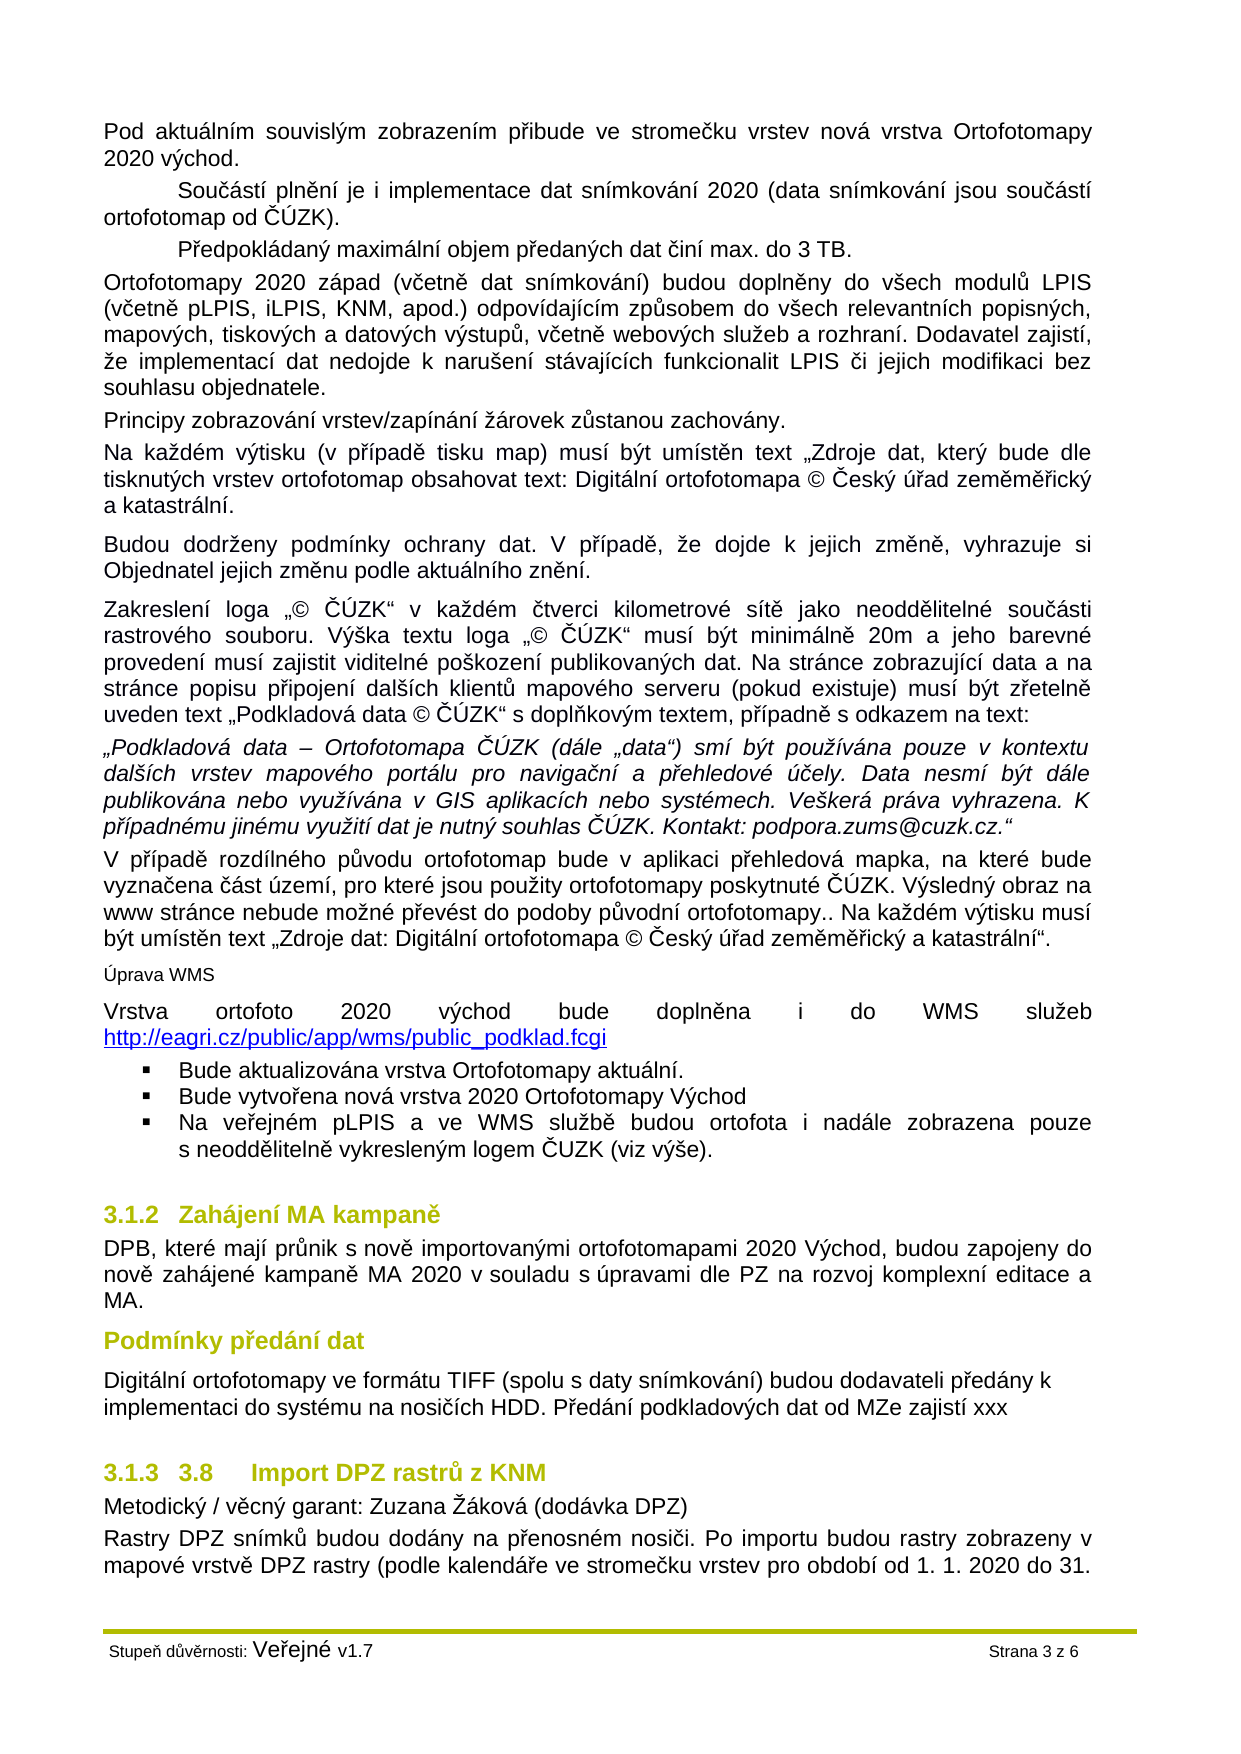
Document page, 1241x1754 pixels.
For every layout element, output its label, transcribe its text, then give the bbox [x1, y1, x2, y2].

text Předpokládaný maximální objem předaných dat činí max. do 3 TB. [103, 236, 1092, 262]
list Bude vytvořena nová vrstva 2020 Ortofotomapy Východ [141, 1083, 1092, 1109]
text DPB, které mají průnik s nově importovanými ortofotomapami 2020 Východ, budou zapojeny do nově zahájené kampaně MA 2020 v souladu s úpravami dle PZ na rozvoj komplexní editace a MA. [103, 1234, 1092, 1314]
list Na veřejném pLPIS a ve WMS službě budou ortofota i nadále zobrazena pouze s neoddělitelně vykresleným logem ČUZK (viz výše). [141, 1109, 1092, 1162]
list Bude aktualizována vrstva Ortofotomapy aktuální. [141, 1057, 1092, 1083]
text Na každém výtisku (v případě tisku map) musí být umístěn text „Zdroje dat, který bude dle tisknutých vrstev ortofotomap obsahovat text: Digitální ortofotomapa © Český úřad zeměměřický a katastrální. [103, 439, 1092, 518]
text Digitální ortofotomapy ve formátu TIFF (spolu s daty snímkování) budou dodavateli předány k implementaci do systému na nosičích HDD. Předání podkladových dat od MZe zajistí xxx [103, 1367, 1092, 1420]
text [103, 1525, 1092, 1578]
text Principy zobrazování vrstev/zapínání žárovek zůstanou zachovány. [103, 407, 1092, 433]
subtitle Úprava WMS [103, 964, 1092, 985]
text V případě rozdílného původu ortofotomap bude v aplikaci přehledová mapka, na které bude vyznačena část území, pro které jsou použity ortofotomapy poskytnuté ČÚZK. Výsledný obraz na www stránce nebude možné převést do podoby původní ortofotomapy.. Na každém výtisku musí být umístěn text „Zdroje dat: Digitální ortofotomapa © Český úřad zeměměřický a katastrální“. [103, 846, 1092, 951]
subtitle Zakreslení loga „© ČÚZK“ v každém čtverci kilometrové sítě jako neoddělitelné součásti rastrového souboru. Výška textu loga „© ČÚZK“ musí být minimálně 20m a jeho barevné provedení musí zajistit viditelné poškození publikovaných dat. Na stránce zobrazující data a na stránce popisu připojení dalších klientů mapového serveru (pokud existuje) musí být zřetelně uveden text „Podkladová data © ČÚZK“ s doplňkovým textem, případně s odkazem na text: [103, 596, 1092, 728]
text Metodický / věcný garant: Zuzana Žáková (dodávka DPZ) [103, 1493, 1092, 1519]
text Vrstva ortofoto 2020 východ bude doplněna i do WMS služeb http://eagri.cz/public/app/wms/public_podklad.fcgi [103, 998, 1092, 1050]
text Ortofotomapy 2020 západ (včetně dat snímkování) budou doplněny do všech modulů LPIS (včetně pLPIS, iLPIS, KNM, apod.) odpovídajícím způsobem do všech relevantních popisných, mapových, tiskových a datových výstupů, včetně webových služeb a rozhraní. Dodavatel zajistí, že implementací dat nedojde k narušení stávajících funkcionalit LPIS či jejich modifikaci bez souhlasu objednatele. [103, 269, 1092, 400]
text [103, 118, 1092, 171]
subtitle 3.8 Import DPZ rastrů z KNM [103, 1458, 1092, 1486]
text „Podkladová data – Ortofotomapa ČÚZK (dále „data“) smí být používána pouze v kontextu dalších vrstev mapového portálu pro navigační a přehledové účely. Data nesmí být dále publikována nebo využívána v GIS aplikacích nebo systémech. Veškerá práva vyhrazena. K případnému jinému využití dat je nutný souhlas ČÚZK. Kontakt: podpora.zums@cuzk.cz.“ [103, 734, 1092, 839]
subtitle Zahájení MA kampaně [103, 1199, 1092, 1228]
subtitle Budou dodrženy podmínky ochrany dat. V případě, že dojde k jejich změně, vyhrazuje si Objednatel jejich změnu podle aktuálního znění. [103, 531, 1092, 583]
text Součástí plnění je i implementace dat snímkování 2020 (data snímkování jsou součástí ortofotomap od ČÚZK). [103, 177, 1092, 230]
subtitle Podmínky předání dat [103, 1326, 1092, 1355]
